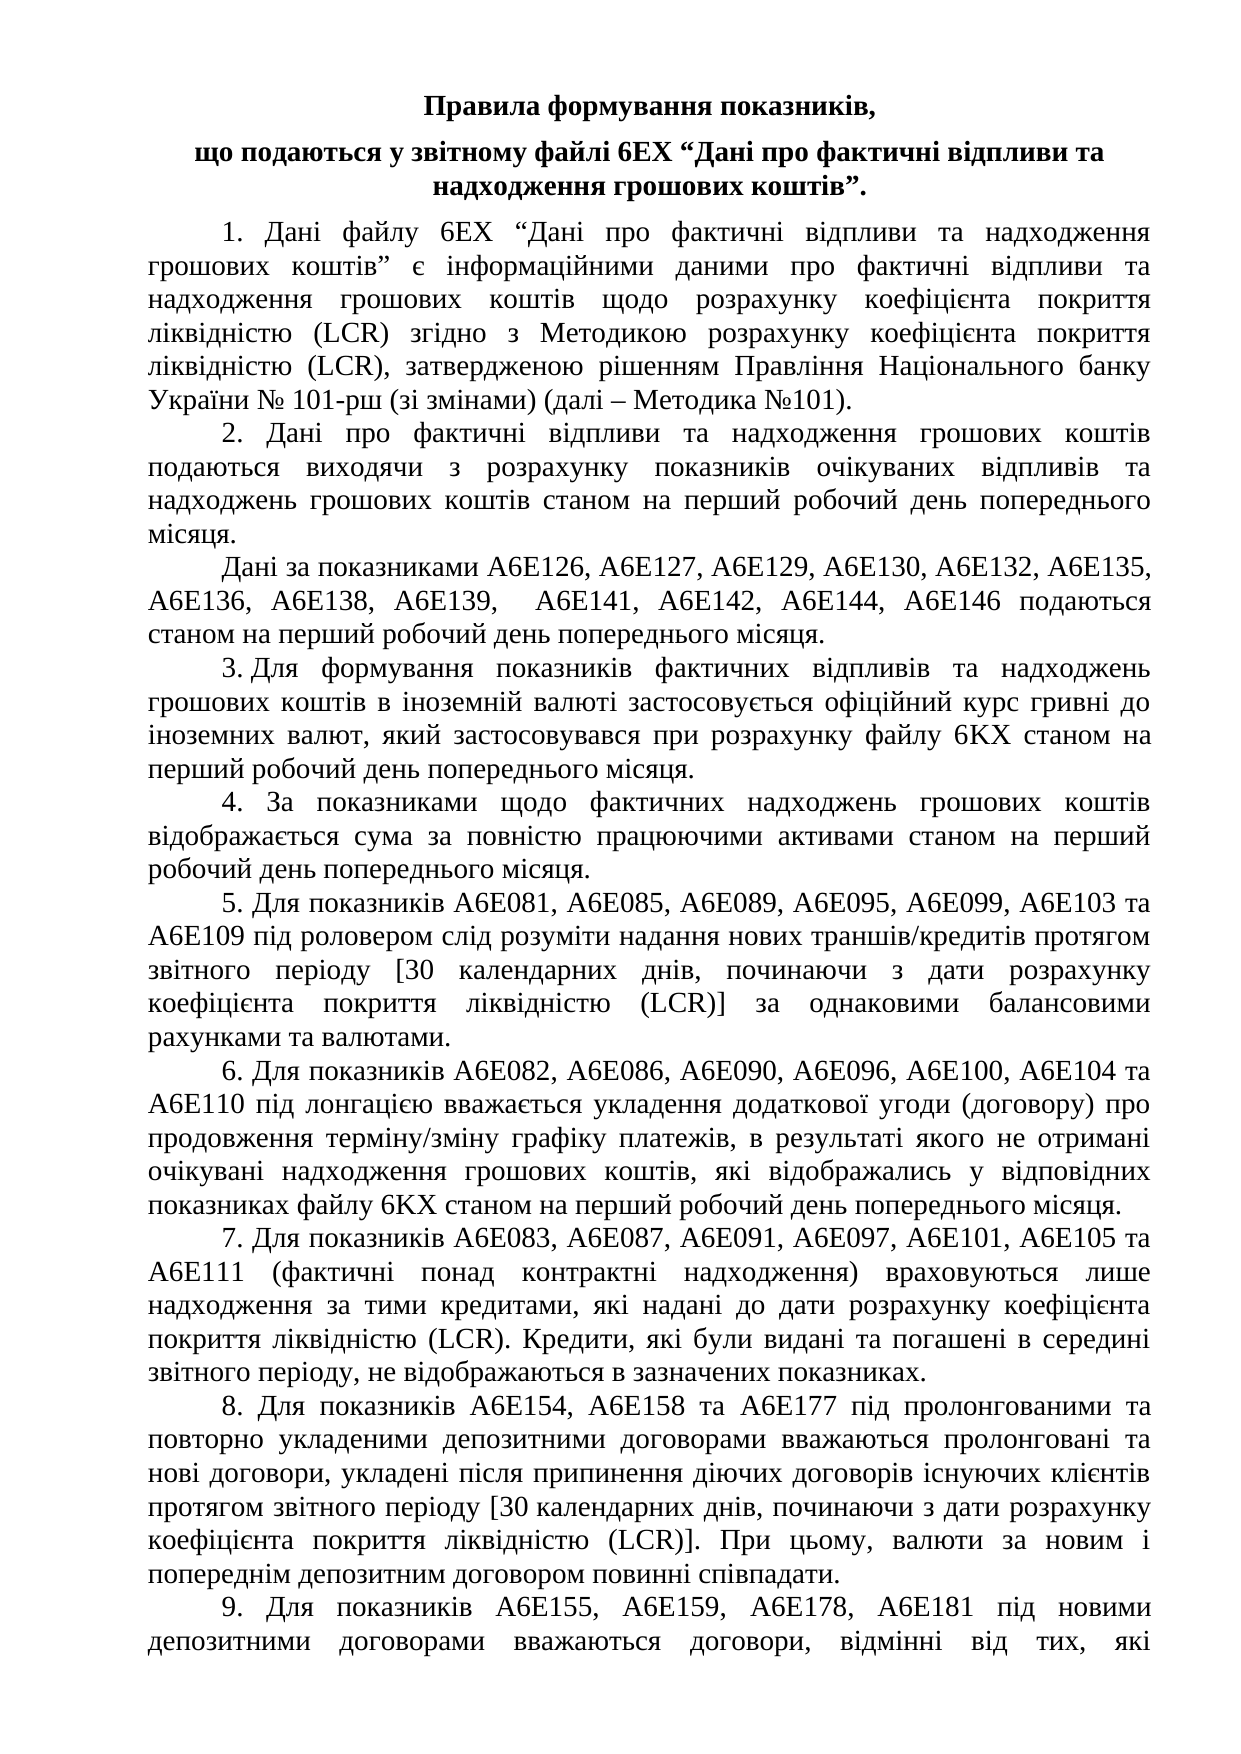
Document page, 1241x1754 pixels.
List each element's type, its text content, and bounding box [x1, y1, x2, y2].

text 2. Дані про фактичні відпливи та надходження грошових коштів подаються виходячи з розрахунку показників очікуваних відпливів та надходжень грошових коштів станом на перший робочий день попереднього місяця. [148, 415, 1152, 549]
text що подаються у звітному файлі 6EX “Дані про фактичні відпливи та надходження грошових коштів”. [148, 134, 1152, 202]
text 8. Для показників A6E154, A6E158 та A6E177 під пролонгованими та повторно укладеними депозитними договорами вважаються пролонговані та нові договори, укладені після припинення діючих договорів існуючих клієнтів протягом звітного періоду [30 календарних днів, починаючи з дати розрахунку коефіцієнта покриття ліквідністю (LCR)]. При цьому, валюти за новим і попереднім депозитним договором повинні співпадати. [148, 1388, 1152, 1589]
text Дані за показниками A6E126, A6E127, A6E129, A6E130, A6E132, A6E135, A6E136, A6E138, A6E139, A6E141, A6E142, A6E144, A6E146 подаються станом на перший робочий день попереднього місяця. [148, 549, 1152, 650]
text 4. За показниками щодо фактичних надходжень грошових коштів відображається сума за повністю працюючими активами станом на перший робочий день попереднього місяця. [148, 784, 1152, 885]
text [148, 1589, 1152, 1656]
text 3. Для формування показників фактичних відпливів та надходжень грошових коштів в іноземній валюті застосовується офіційний курс гривні до іноземних валют, який застосовувався при розрахунку файлу 6KX станом на перший робочий день попереднього місяця. [148, 650, 1152, 784]
text 6. Для показників A6E082, A6E086, A6E090, A6E096, A6E100, A6E104 та A6E110 під лонгацією вважається укладення додаткової угоди (договору) про продовження терміну/зміну графіку платежів, в результаті якого не отримані очікувані надходження грошових коштів, які відображались у відповідних показниках файлу 6KX станом на перший робочий день попереднього місяця. [148, 1053, 1152, 1220]
text 5. Для показників A6E081, A6E085, A6E089, A6E095, A6E099, A6E103 та A6E109 під роловером слід розуміти надання нових траншів/кредитів протягом звітного періоду [30 календарних днів, починаючи з дати розрахунку коефіцієнта покриття ліквідністю (LCR)] за однаковими балансовими рахунками та валютами. [148, 885, 1152, 1053]
text 7. Для показників A6E083, A6E087, A6E091, A6E097, A6E101, A6E105 та A6E111 (фактичні понад контрактні надходження) враховуються лише надходження за тими кредитами, які надані до дати розрахунку коефіцієнта покриття ліквідністю (LCR). Кредити, які були видані та погашені в середині звітного періоду, не відображаються в зазначених показниках. [148, 1220, 1152, 1388]
text Правила формування показників, [148, 88, 1152, 122]
text 1. Дані файлу 6EX “Дані про фактичні відпливи та надходження грошових коштів” є інформаційними даними про фактичні відпливи та надходження грошових коштів щодо розрахунку коефіцієнта покриття ліквідністю (LCR) згідно з Методикою розрахунку коефіцієнта покриття ліквідністю (LCR), затвердженою рішенням Правління Національного банку України № 101-рш (зі змінами) (далі – Методика №101). [148, 214, 1152, 415]
